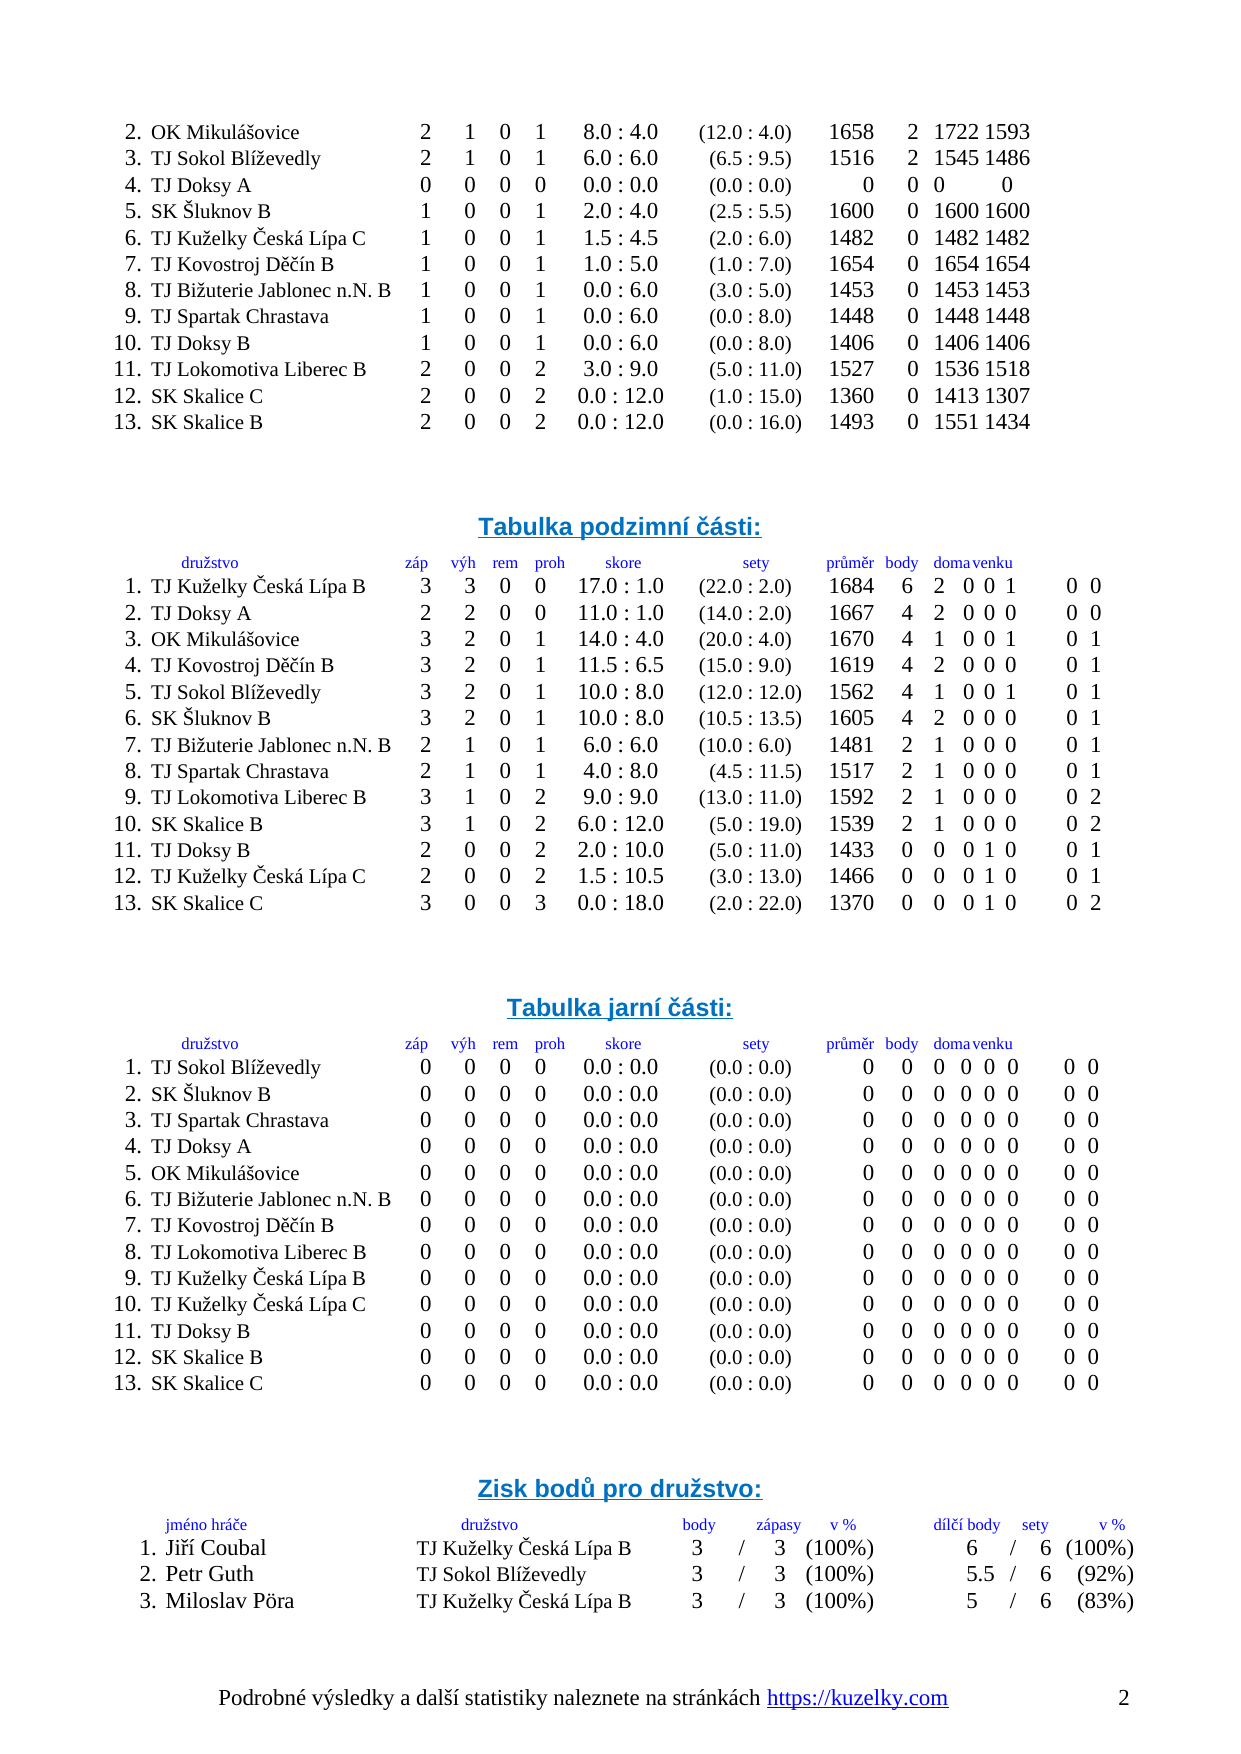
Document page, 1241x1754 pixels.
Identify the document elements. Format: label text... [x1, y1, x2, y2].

text Tabulka jarní části: [94, 993, 1145, 1022]
text družstvo záp výh rem proh skore sety průměr body doma venku [106, 553, 1134, 572]
text 9. TJ Kuželky Česká Lípa B 0 0 0 0 0.0 : 0.0 (0.0 : 0.0) 0 0 0 0 0 0 0 0 [106, 1264, 1134, 1290]
text 10. SK Skalice B 3 1 0 2 6.0 : 12.0 (5.0 : 19.0) 1539 2 1 0 0 0 0 2 [106, 810, 1134, 836]
text 8. TJ Spartak Chrastava 2 1 0 1 4.0 : 8.0 (4.5 : 11.5) 1517 2 1 0 0 0 0 1 [106, 757, 1134, 783]
text 1. TJ Sokol Blíževedly 0 0 0 0 0.0 : 0.0 (0.0 : 0.0) 0 0 0 0 0 0 0 0 [106, 1053, 1134, 1079]
text 7. TJ Bižuterie Jablonec n.N. B 2 1 0 1 6.0 : 6.0 (10.0 : 6.0) 1481 2 1 0 0 0 0 1 [106, 731, 1134, 757]
text 10. TJ Doksy B 1 0 0 1 0.0 : 6.0 (0.0 : 8.0) 1406 0 1406 1406 [106, 329, 1134, 355]
text 12. SK Skalice C 2 0 0 2 0.0 : 12.0 (1.0 : 15.0) 1360 0 1413 1307 [106, 382, 1134, 408]
text 7. TJ Kovostroj Děčín B 1 0 0 1 1.0 : 5.0 (1.0 : 7.0) 1654 0 1654 1654 [106, 250, 1134, 276]
text 3. Miloslav Pöra TJ Kuželky Česká Lípa B 3 / 3 (100%) 5 / 6 (83%) [106, 1587, 1134, 1613]
text 2. TJ Doksy A 2 2 0 0 11.0 : 1.0 (14.0 : 2.0) 1667 4 2 0 0 0 0 0 [106, 599, 1134, 625]
text 11. TJ Doksy B 2 0 0 2 2.0 : 10.0 (5.0 : 11.0) 1433 0 0 0 1 0 0 1 [106, 836, 1134, 862]
text 12. TJ Kuželky Česká Lípa C 2 0 0 2 1.5 : 10.5 (3.0 : 13.0) 1466 0 0 0 1 0 0 1 [106, 862, 1134, 889]
text 10. TJ Kuželky Česká Lípa C 0 0 0 0 0.0 : 0.0 (0.0 : 0.0) 0 0 0 0 0 0 0 0 [106, 1290, 1134, 1317]
text 9. TJ Lokomotiva Liberec B 3 1 0 2 9.0 : 9.0 (13.0 : 11.0) 1592 2 1 0 0 0 0 2 [106, 783, 1134, 810]
text 12. SK Skalice B 0 0 0 0 0.0 : 0.0 (0.0 : 0.0) 0 0 0 0 0 0 0 0 [106, 1343, 1134, 1369]
text 6. TJ Kuželky Česká Lípa C 1 0 0 1 1.5 : 4.5 (2.0 : 6.0) 1482 0 1482 1482 [106, 223, 1134, 250]
text 3. TJ Spartak Chrastava 0 0 0 0 0.0 : 0.0 (0.0 : 0.0) 0 0 0 0 0 0 0 0 [106, 1106, 1134, 1132]
text 5. OK Mikulášovice 0 0 0 0 0.0 : 0.0 (0.0 : 0.0) 0 0 0 0 0 0 0 0 [106, 1159, 1134, 1185]
text 9. TJ Spartak Chrastava 1 0 0 1 0.0 : 6.0 (0.0 : 8.0) 1448 0 1448 1448 [106, 303, 1134, 329]
text 13. SK Skalice B 2 0 0 2 0.0 : 12.0 (0.0 : 16.0) 1493 0 1551 1434 [106, 408, 1134, 434]
text 1. TJ Kuželky Česká Lípa B 3 3 0 0 17.0 : 1.0 (22.0 : 2.0) 1684 6 2 0 0 1 0 0 [106, 572, 1134, 599]
text 3. OK Mikulášovice 3 2 0 1 14.0 : 4.0 (20.0 : 4.0) 1670 4 1 0 0 1 0 1 [106, 625, 1134, 652]
text 4. TJ Doksy A 0 0 0 0 0.0 : 0.0 (0.0 : 0.0) 0 0 0 0 [106, 171, 1134, 197]
text 5. TJ Sokol Blíževedly 3 2 0 1 10.0 : 8.0 (12.0 : 12.0) 1562 4 1 0 0 1 0 1 [106, 678, 1134, 704]
text 2. SK Šluknov B 0 0 0 0 0.0 : 0.0 (0.0 : 0.0) 0 0 0 0 0 0 0 0 [106, 1079, 1134, 1106]
text Zisk bodů pro družstvo: [94, 1473, 1145, 1502]
text 11. TJ Doksy B 0 0 0 0 0.0 : 0.0 (0.0 : 0.0) 0 0 0 0 0 0 0 0 [106, 1317, 1134, 1343]
text jméno hráče družstvo body zápasy v % dílčí body sety v % [106, 1515, 1134, 1534]
text družstvo záp výh rem proh skore sety průměr body doma venku [106, 1034, 1134, 1053]
text 8. TJ Lokomotiva Liberec B 0 0 0 0 0.0 : 0.0 (0.0 : 0.0) 0 0 0 0 0 0 0 0 [106, 1238, 1134, 1264]
text 13. SK Skalice C 0 0 0 0 0.0 : 0.0 (0.0 : 0.0) 0 0 0 0 0 0 0 0 [106, 1369, 1134, 1396]
text 6. SK Šluknov B 3 2 0 1 10.0 : 8.0 (10.5 : 13.5) 1605 4 2 0 0 0 0 1 [106, 704, 1134, 731]
text 13. SK Skalice C 3 0 0 3 0.0 : 18.0 (2.0 : 22.0) 1370 0 0 0 1 0 0 2 [106, 889, 1134, 915]
text 11. TJ Lokomotiva Liberec B 2 0 0 2 3.0 : 9.0 (5.0 : 11.0) 1527 0 1536 1518 [106, 355, 1134, 382]
text 4. TJ Doksy A 0 0 0 0 0.0 : 0.0 (0.0 : 0.0) 0 0 0 0 0 0 0 0 [106, 1132, 1134, 1159]
text 2. Petr Guth TJ Sokol Blíževedly 3 / 3 (100%) 5.5 / 6 (92%) [106, 1560, 1134, 1587]
text Tabulka podzimní části: [94, 512, 1145, 541]
text 8. TJ Bižuterie Jablonec n.N. B 1 0 0 1 0.0 : 6.0 (3.0 : 5.0) 1453 0 1453 1453 [106, 276, 1134, 303]
text 7. TJ Kovostroj Děčín B 0 0 0 0 0.0 : 0.0 (0.0 : 0.0) 0 0 0 0 0 0 0 0 [106, 1211, 1134, 1238]
text 5. SK Šluknov B 1 0 0 1 2.0 : 4.0 (2.5 : 5.5) 1600 0 1600 1600 [106, 197, 1134, 223]
text 1. Jiří Coubal TJ Kuželky Česká Lípa B 3 / 3 (100%) 6 / 6 (100%) [106, 1534, 1134, 1560]
text 4. TJ Kovostroj Děčín B 3 2 0 1 11.5 : 6.5 (15.0 : 9.0) 1619 4 2 0 0 0 0 1 [106, 652, 1134, 678]
text 3. TJ Sokol Blíževedly 2 1 0 1 6.0 : 6.0 (6.5 : 9.5) 1516 2 1545 1486 [106, 144, 1134, 171]
text 6. TJ Bižuterie Jablonec n.N. B 0 0 0 0 0.0 : 0.0 (0.0 : 0.0) 0 0 0 0 0 0 0 0 [106, 1185, 1134, 1211]
text 2. OK Mikulášovice 2 1 0 1 8.0 : 4.0 (12.0 : 4.0) 1658 2 1722 1593 [106, 118, 1134, 144]
